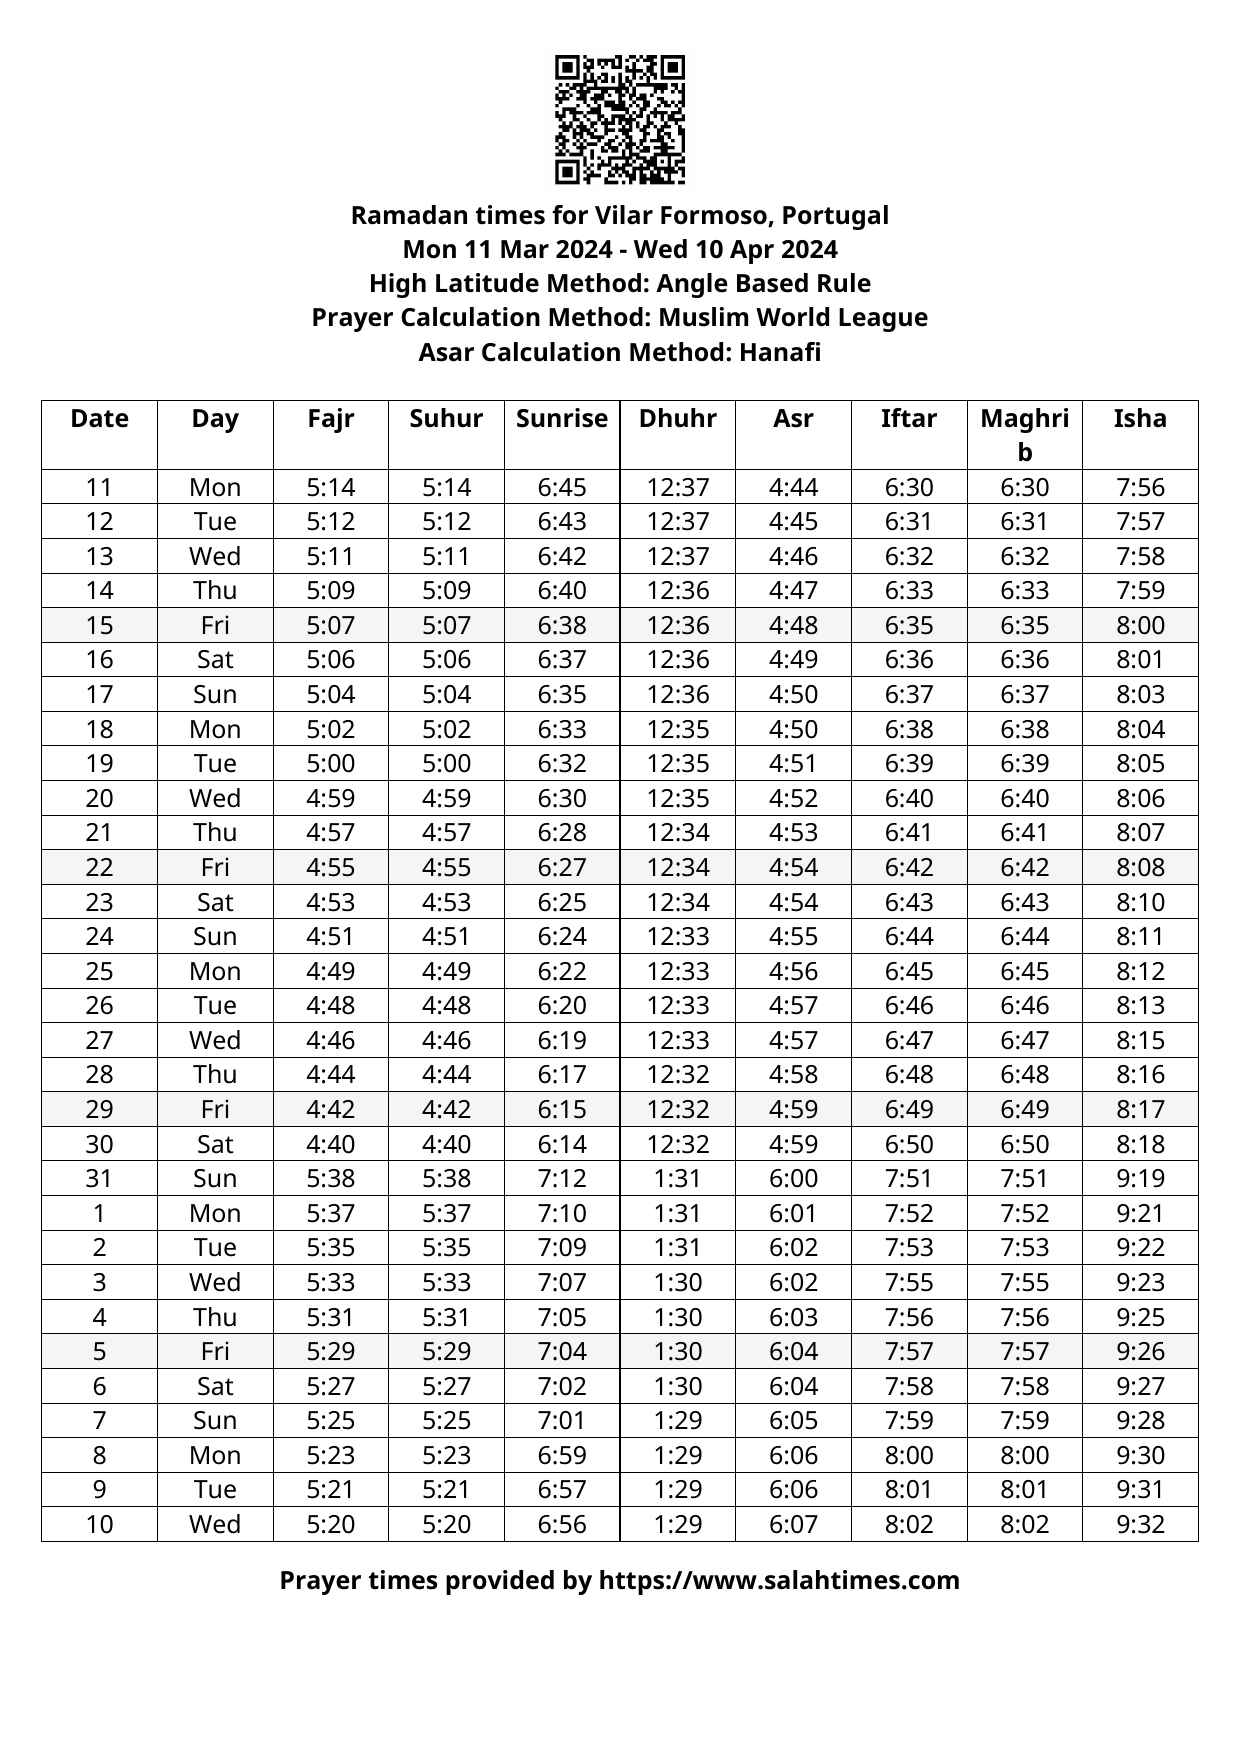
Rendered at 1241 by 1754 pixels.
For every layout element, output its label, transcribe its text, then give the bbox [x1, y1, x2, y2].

table_cell 5:20 [389, 1507, 504, 1541]
table_cell 4:40 [389, 1127, 504, 1160]
table_cell 7 [42, 1404, 157, 1437]
table_cell Sun [158, 919, 273, 953]
table_cell 7:57 [1083, 504, 1198, 538]
table_cell Wed [158, 781, 273, 814]
table_cell 5:29 [389, 1334, 504, 1368]
table_cell 12:34 [621, 885, 735, 918]
table_cell 4:42 [389, 1092, 504, 1126]
table_cell 6:36 [852, 643, 967, 676]
table_cell 5:37 [274, 1196, 388, 1229]
table_cell Sat [158, 1369, 273, 1402]
table_cell 4:46 [389, 1023, 504, 1057]
text High Latitude Method: Angle Based Rule [42, 266, 1198, 300]
table_cell 4:44 [389, 1058, 504, 1091]
table_cell 20 [42, 781, 157, 814]
table_cell 12:35 [621, 781, 735, 814]
table_cell 1:30 [621, 1369, 735, 1402]
text Prayer times provided by https://www.salahtimes.com [42, 1563, 1198, 1597]
table_cell 8:01 [852, 1473, 967, 1506]
table_cell 7:01 [505, 1404, 619, 1437]
table_cell 6:43 [852, 885, 967, 918]
table_cell 5:12 [274, 504, 388, 538]
table_cell 16 [42, 643, 157, 676]
table_cell Thu [158, 816, 273, 849]
table_cell 4:59 [736, 1092, 851, 1126]
table_header Sunrise [505, 401, 619, 469]
table_cell 1:29 [621, 1507, 735, 1541]
table_cell 6:24 [505, 919, 619, 953]
table_cell 5:37 [389, 1196, 504, 1229]
table_cell 12:36 [621, 608, 735, 642]
table_cell 8:06 [1083, 781, 1198, 814]
table_cell 7:53 [968, 1231, 1082, 1264]
table_cell 4:56 [736, 954, 851, 987]
table_cell 9:26 [1083, 1334, 1198, 1368]
table_cell 6:37 [505, 643, 619, 676]
table_cell 5:09 [274, 574, 388, 607]
table_cell 8:12 [1083, 954, 1198, 987]
table_cell 8:11 [1083, 919, 1198, 953]
table_cell 7:12 [505, 1161, 619, 1195]
table_cell 8:00 [1083, 608, 1198, 642]
table_cell 4:59 [389, 781, 504, 814]
table_cell Sun [158, 1404, 273, 1437]
table_cell 6:48 [968, 1058, 1082, 1091]
table_cell 7:07 [505, 1265, 619, 1299]
table_cell 8:07 [1083, 816, 1198, 849]
table_cell 4:53 [389, 885, 504, 918]
table_cell 6:33 [968, 574, 1082, 607]
table_cell 8:10 [1083, 885, 1198, 918]
table_cell 8:08 [1083, 850, 1198, 884]
table_cell 8:18 [1083, 1127, 1198, 1160]
table_cell 6:42 [852, 850, 967, 884]
table_cell 6:32 [505, 746, 619, 780]
table_cell Wed [158, 1507, 273, 1541]
table_cell 5:27 [389, 1369, 504, 1402]
table_cell 8:02 [968, 1507, 1082, 1541]
table_cell 21 [42, 816, 157, 849]
table_cell 6 [42, 1369, 157, 1402]
table_cell 12 [42, 504, 157, 538]
table_cell 23 [42, 885, 157, 918]
table_cell 5:38 [389, 1161, 504, 1195]
table_header Isha [1083, 401, 1198, 469]
table_cell 6:17 [505, 1058, 619, 1091]
table_cell 4:52 [736, 781, 851, 814]
table_cell 6:39 [852, 746, 967, 780]
table_cell 5:09 [389, 574, 504, 607]
table_cell Sat [158, 885, 273, 918]
table_cell 1:29 [621, 1473, 735, 1506]
table_cell 8 [42, 1438, 157, 1472]
table_cell 4:51 [389, 919, 504, 953]
table_cell 7:05 [505, 1300, 619, 1333]
table_cell 1:30 [621, 1334, 735, 1368]
table_cell 6:33 [505, 712, 619, 745]
table_cell 5:25 [274, 1404, 388, 1437]
table_cell 4:46 [274, 1023, 388, 1057]
table_cell 4:48 [736, 608, 851, 642]
table_cell Thu [158, 1058, 273, 1091]
table_cell 1:29 [621, 1404, 735, 1437]
table_cell 6:40 [852, 781, 967, 814]
table_cell 26 [42, 989, 157, 1022]
table_cell 4:57 [736, 989, 851, 1022]
table_cell 7:04 [505, 1334, 619, 1368]
table_cell Fri [158, 850, 273, 884]
table_cell 7:51 [968, 1161, 1082, 1195]
table_cell 12:32 [621, 1058, 735, 1091]
table_cell 9:25 [1083, 1300, 1198, 1333]
table_cell 4:50 [736, 712, 851, 745]
picture [542, 41, 699, 198]
table_cell 6:22 [505, 954, 619, 987]
table_cell 6:06 [736, 1438, 851, 1472]
table_cell 4:51 [274, 919, 388, 953]
table_cell 9:30 [1083, 1438, 1198, 1472]
table_cell 8:01 [968, 1473, 1082, 1506]
table_cell 1:30 [621, 1300, 735, 1333]
table_cell 6:28 [505, 816, 619, 849]
table_cell Wed [158, 1265, 273, 1299]
table_cell 6:32 [852, 539, 967, 572]
text Prayer Calculation Method: Muslim World League [42, 300, 1198, 334]
table_cell 8:17 [1083, 1092, 1198, 1126]
table_cell 6:42 [505, 539, 619, 572]
table_cell 4:55 [274, 850, 388, 884]
table_cell 5:21 [274, 1473, 388, 1506]
table_cell 2 [42, 1231, 157, 1264]
table_cell 7:02 [505, 1369, 619, 1402]
table_cell 6:43 [505, 504, 619, 538]
table_cell 4:49 [389, 954, 504, 987]
table_cell 7:51 [852, 1161, 967, 1195]
table_cell 6:47 [852, 1023, 967, 1057]
table_cell 5:06 [389, 643, 504, 676]
table_cell 5:14 [274, 470, 388, 503]
table_cell 6:05 [736, 1404, 851, 1437]
table_cell 4:57 [389, 816, 504, 849]
table_cell Mon [158, 712, 273, 745]
table_cell 5:12 [389, 504, 504, 538]
table_cell 6:37 [968, 677, 1082, 711]
table_cell 4:54 [736, 885, 851, 918]
table_cell 5:29 [274, 1334, 388, 1368]
table_cell 7:58 [852, 1369, 967, 1402]
table_cell 8:16 [1083, 1058, 1198, 1091]
table_cell 6:20 [505, 989, 619, 1022]
table_cell 7:10 [505, 1196, 619, 1229]
table_cell 5:11 [389, 539, 504, 572]
table_cell 4:40 [274, 1127, 388, 1160]
table_cell 19 [42, 746, 157, 780]
table_cell 6:37 [852, 677, 967, 711]
table_cell 11 [42, 470, 157, 503]
table_cell 5:11 [274, 539, 388, 572]
table_cell 4:57 [736, 1023, 851, 1057]
table_cell 4:55 [736, 919, 851, 953]
table_cell 4:50 [736, 677, 851, 711]
table_cell 6:57 [505, 1473, 619, 1506]
table_cell 8:01 [1083, 643, 1198, 676]
table_cell Mon [158, 470, 273, 503]
table_cell 6:40 [505, 574, 619, 607]
table_header Iftar [852, 401, 967, 469]
table_cell 4:48 [274, 989, 388, 1022]
table_cell 12:33 [621, 919, 735, 953]
table_cell 7:53 [852, 1231, 967, 1264]
table_cell 6:38 [852, 712, 967, 745]
table_cell 5:07 [274, 608, 388, 642]
table_cell 10 [42, 1507, 157, 1541]
table_cell Sat [158, 1127, 273, 1160]
table_cell 6:46 [968, 989, 1082, 1022]
table_cell 12:33 [621, 989, 735, 1022]
table_cell 6:35 [505, 677, 619, 711]
table_cell 6:46 [852, 989, 967, 1022]
table_cell 8:15 [1083, 1023, 1198, 1057]
table_cell 7:58 [968, 1369, 1082, 1402]
table_cell 6:02 [736, 1231, 851, 1264]
table_cell 8:04 [1083, 712, 1198, 745]
table_cell 6:42 [968, 850, 1082, 884]
table_cell 6:15 [505, 1092, 619, 1126]
table_cell 5:35 [389, 1231, 504, 1264]
table_cell 9:19 [1083, 1161, 1198, 1195]
table_cell Tue [158, 1473, 273, 1506]
table_cell 6:47 [968, 1023, 1082, 1057]
table_cell Tue [158, 989, 273, 1022]
table_cell 12:35 [621, 712, 735, 745]
table_cell 7:55 [968, 1265, 1082, 1299]
table_cell 6:49 [852, 1092, 967, 1126]
table_cell 6:25 [505, 885, 619, 918]
table_cell 7:59 [968, 1404, 1082, 1437]
table_cell 9:23 [1083, 1265, 1198, 1299]
table_cell Thu [158, 1300, 273, 1333]
table_cell 9:21 [1083, 1196, 1198, 1229]
table_cell 5:27 [274, 1369, 388, 1402]
table_cell 5:23 [274, 1438, 388, 1472]
table_cell 6:59 [505, 1438, 619, 1472]
table_header Maghrib [968, 401, 1082, 469]
table_cell 6:35 [852, 608, 967, 642]
text Ramadan times for Vilar Formoso, Portugal [42, 198, 1198, 232]
table_cell 1:31 [621, 1231, 735, 1264]
table_cell 5:00 [389, 746, 504, 780]
table_cell 5:31 [389, 1300, 504, 1333]
table_cell 6:01 [736, 1196, 851, 1229]
table_cell 7:59 [852, 1404, 967, 1437]
table_cell 4:48 [389, 989, 504, 1022]
table_cell 7:56 [968, 1300, 1082, 1333]
table_cell 4:54 [736, 850, 851, 884]
table_cell 5:21 [389, 1473, 504, 1506]
table_cell 3 [42, 1265, 157, 1299]
table_cell 12:37 [621, 539, 735, 572]
table_cell 5:20 [274, 1507, 388, 1541]
table_cell 7:57 [968, 1334, 1082, 1368]
table_cell 9:31 [1083, 1473, 1198, 1506]
table_cell 4:58 [736, 1058, 851, 1091]
table_cell Fri [158, 1092, 273, 1126]
table_cell 5:06 [274, 643, 388, 676]
table_cell 5:25 [389, 1404, 504, 1437]
table_cell 7:59 [1083, 574, 1198, 607]
table_cell 12:35 [621, 746, 735, 780]
table_cell 15 [42, 608, 157, 642]
table_cell 5:07 [389, 608, 504, 642]
table_cell 18 [42, 712, 157, 745]
table_cell 6:49 [968, 1092, 1082, 1126]
table_cell 5:04 [274, 677, 388, 711]
table_cell 5:02 [274, 712, 388, 745]
table_cell 22 [42, 850, 157, 884]
table_cell 24 [42, 919, 157, 953]
table_cell 4:49 [736, 643, 851, 676]
table_cell 5:00 [274, 746, 388, 780]
table_cell 8:03 [1083, 677, 1198, 711]
table_cell 4:46 [736, 539, 851, 572]
table_cell Mon [158, 1438, 273, 1472]
table_header Suhur [389, 401, 504, 469]
table_cell Tue [158, 746, 273, 780]
table_cell 7:56 [1083, 470, 1198, 503]
table_cell 6:45 [505, 470, 619, 503]
table_cell Mon [158, 954, 273, 987]
table_cell 14 [42, 574, 157, 607]
table_cell 9 [42, 1473, 157, 1506]
table_cell 6:36 [968, 643, 1082, 676]
table_cell 5 [42, 1334, 157, 1368]
table_cell 17 [42, 677, 157, 711]
table_cell 4:53 [736, 816, 851, 849]
table_cell Sat [158, 643, 273, 676]
table_cell 12:33 [621, 954, 735, 987]
table_header Fajr [274, 401, 388, 469]
table_cell 6:41 [968, 816, 1082, 849]
table_cell 6:43 [968, 885, 1082, 918]
table_cell 6:50 [968, 1127, 1082, 1160]
table_cell 25 [42, 954, 157, 987]
table_cell 4:51 [736, 746, 851, 780]
table_cell 8:00 [852, 1438, 967, 1472]
table_cell 6:31 [852, 504, 967, 538]
table_cell 6:02 [736, 1265, 851, 1299]
table_cell 6:00 [736, 1161, 851, 1195]
table_cell 6:39 [968, 746, 1082, 780]
table_cell 12:37 [621, 470, 735, 503]
table_cell 1:29 [621, 1438, 735, 1472]
table_cell 12:34 [621, 850, 735, 884]
table_cell 6:03 [736, 1300, 851, 1333]
table_cell 8:05 [1083, 746, 1198, 780]
table_cell 8:00 [968, 1438, 1082, 1472]
table_cell 6:31 [968, 504, 1082, 538]
table_cell 5:35 [274, 1231, 388, 1264]
table_cell Wed [158, 1023, 273, 1057]
table_header Day [158, 401, 273, 469]
table_cell 6:50 [852, 1127, 967, 1160]
table_cell 5:33 [389, 1265, 504, 1299]
table_cell 6:14 [505, 1127, 619, 1160]
table_cell 4:59 [736, 1127, 851, 1160]
table_cell 4 [42, 1300, 157, 1333]
table_cell 30 [42, 1127, 157, 1160]
table_cell 28 [42, 1058, 157, 1091]
table_cell 5:38 [274, 1161, 388, 1195]
table_cell 4:49 [274, 954, 388, 987]
table_cell 5:14 [389, 470, 504, 503]
table_cell 7:09 [505, 1231, 619, 1264]
table_cell 12:34 [621, 816, 735, 849]
table_cell 12:37 [621, 504, 735, 538]
table_cell 6:19 [505, 1023, 619, 1057]
table_cell Sun [158, 677, 273, 711]
table_cell 5:04 [389, 677, 504, 711]
table_cell 9:28 [1083, 1404, 1198, 1437]
table_cell Mon [158, 1196, 273, 1229]
table_header Asr [736, 401, 851, 469]
table_cell 9:32 [1083, 1507, 1198, 1541]
table_cell 6:33 [852, 574, 967, 607]
table_cell 1:30 [621, 1265, 735, 1299]
table_cell 6:04 [736, 1369, 851, 1402]
table_cell 6:48 [852, 1058, 967, 1091]
table_header Dhuhr [621, 401, 735, 469]
table_cell 5:33 [274, 1265, 388, 1299]
table_cell 29 [42, 1092, 157, 1126]
table_cell 4:55 [389, 850, 504, 884]
table_cell 6:41 [852, 816, 967, 849]
table_cell 4:44 [274, 1058, 388, 1091]
table_cell 12:32 [621, 1092, 735, 1126]
table_cell 8:02 [852, 1507, 967, 1541]
table_cell 6:44 [968, 919, 1082, 953]
table_cell 5:02 [389, 712, 504, 745]
table_cell 6:40 [968, 781, 1082, 814]
table_cell 12:36 [621, 643, 735, 676]
table_cell 6:30 [852, 470, 967, 503]
table_cell 6:45 [968, 954, 1082, 987]
table_cell 4:44 [736, 470, 851, 503]
table_cell 8:13 [1083, 989, 1198, 1022]
table_cell 4:42 [274, 1092, 388, 1126]
table_cell 7:52 [852, 1196, 967, 1229]
table_cell 12:33 [621, 1023, 735, 1057]
table_cell 7:58 [1083, 539, 1198, 572]
table_cell 12:36 [621, 574, 735, 607]
table_cell Fri [158, 608, 273, 642]
table_cell 9:22 [1083, 1231, 1198, 1264]
table_cell 6:44 [852, 919, 967, 953]
table_cell 6:30 [968, 470, 1082, 503]
table_cell 7:56 [852, 1300, 967, 1333]
table_cell 12:36 [621, 677, 735, 711]
table_cell 13 [42, 539, 157, 572]
table_cell 4:45 [736, 504, 851, 538]
table_cell 6:32 [968, 539, 1082, 572]
table_cell 31 [42, 1161, 157, 1195]
table_cell 4:57 [274, 816, 388, 849]
table_cell 1:31 [621, 1161, 735, 1195]
table_cell Sun [158, 1161, 273, 1195]
table_cell 6:45 [852, 954, 967, 987]
table_cell Wed [158, 539, 273, 572]
table_cell 1 [42, 1196, 157, 1229]
table_cell 5:23 [389, 1438, 504, 1472]
table_cell 6:04 [736, 1334, 851, 1368]
table_cell 1:31 [621, 1196, 735, 1229]
table_cell 6:27 [505, 850, 619, 884]
table_cell Tue [158, 504, 273, 538]
table_cell Tue [158, 1231, 273, 1264]
table_cell 6:06 [736, 1473, 851, 1506]
table_cell 6:07 [736, 1507, 851, 1541]
table_cell 27 [42, 1023, 157, 1057]
table_cell Fri [158, 1334, 273, 1368]
table_cell 4:59 [274, 781, 388, 814]
table_cell 4:47 [736, 574, 851, 607]
table_cell 6:35 [968, 608, 1082, 642]
table_cell 4:53 [274, 885, 388, 918]
table_cell 7:57 [852, 1334, 967, 1368]
table_cell 7:52 [968, 1196, 1082, 1229]
text Asar Calculation Method: Hanafi [42, 334, 1198, 368]
table_cell 6:56 [505, 1507, 619, 1541]
table_cell 6:38 [968, 712, 1082, 745]
text Mon 11 Mar 2024 - Wed 10 Apr 2024 [42, 232, 1198, 266]
table_cell 9:27 [1083, 1369, 1198, 1402]
table_cell 5:31 [274, 1300, 388, 1333]
table_cell Thu [158, 574, 273, 607]
table_cell 6:38 [505, 608, 619, 642]
table_cell 12:32 [621, 1127, 735, 1160]
table_header Date [42, 401, 157, 469]
table_cell 7:55 [852, 1265, 967, 1299]
table_cell 6:30 [505, 781, 619, 814]
